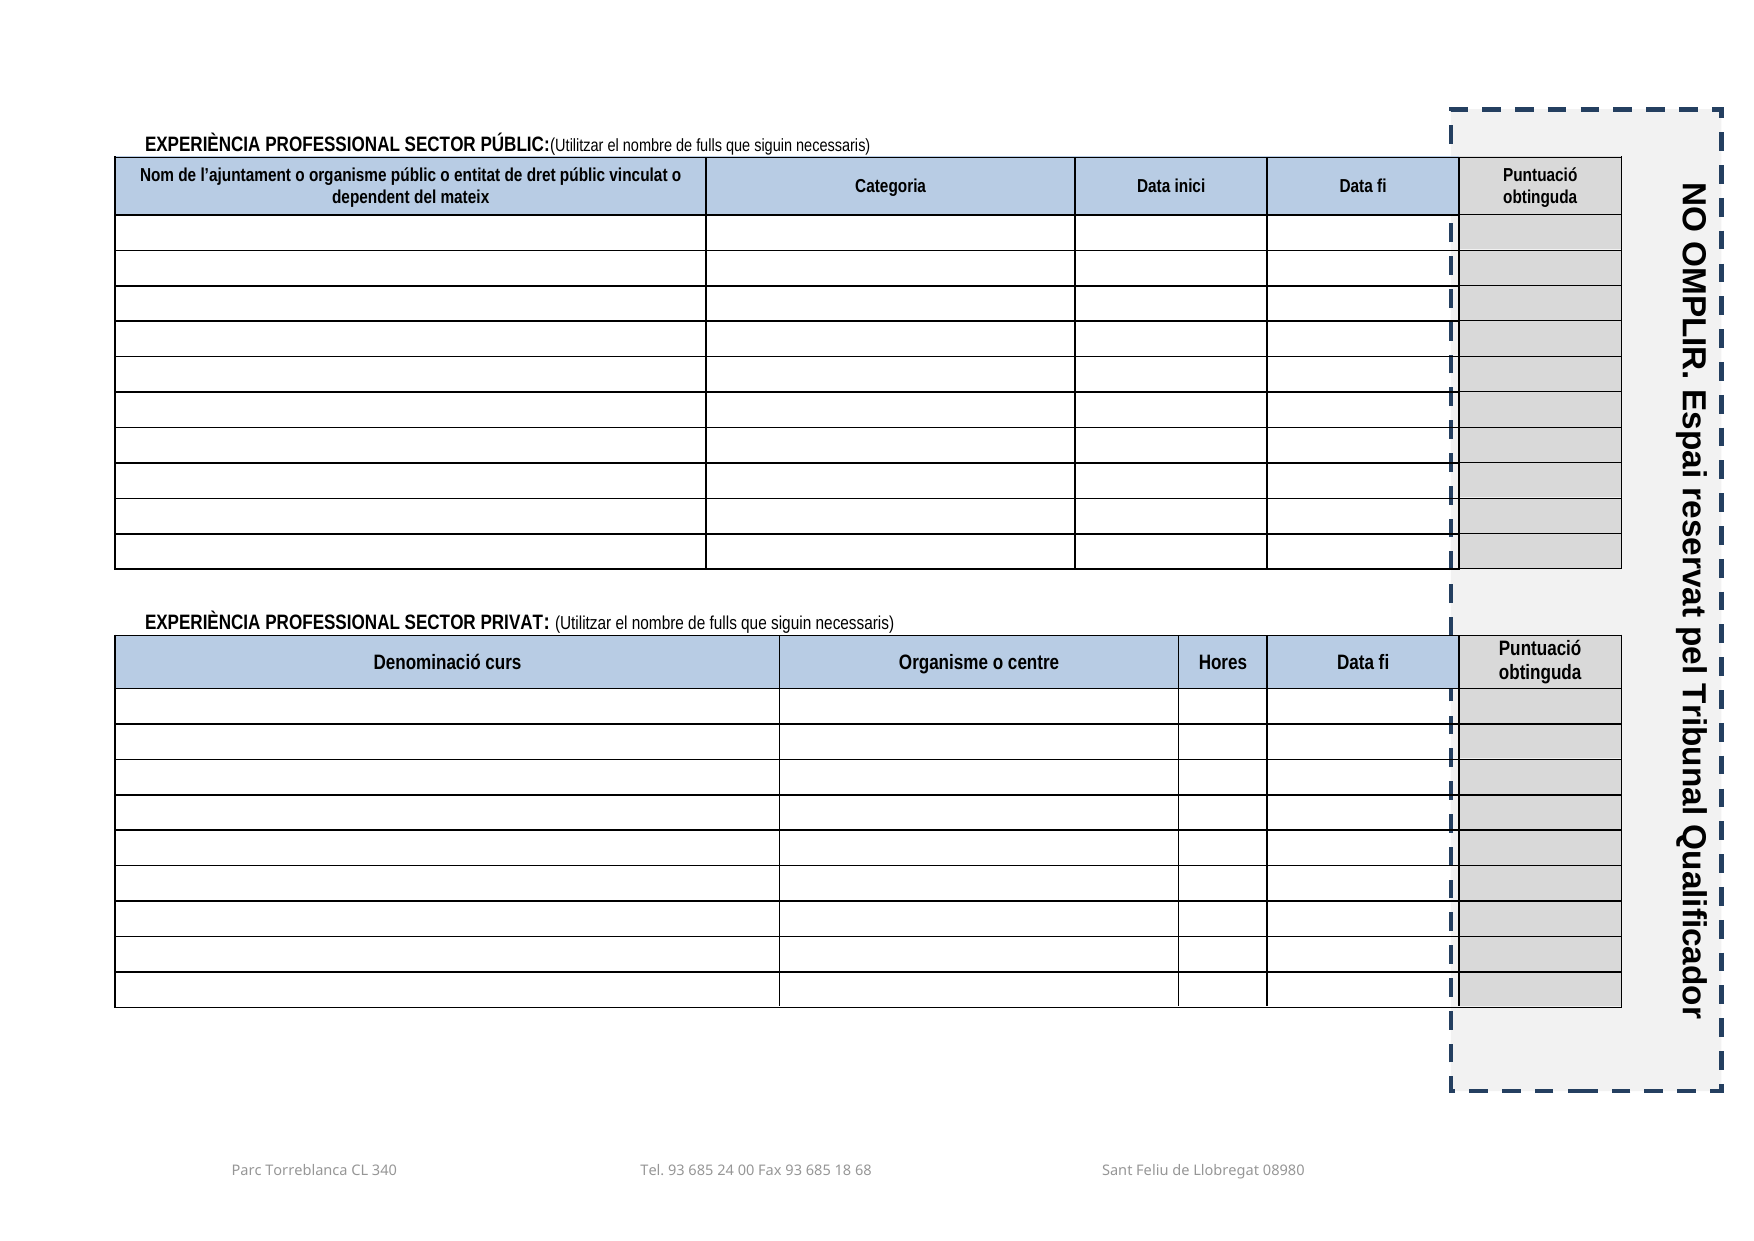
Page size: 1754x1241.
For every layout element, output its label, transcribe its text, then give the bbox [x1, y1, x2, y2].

table_cell [1460, 357, 1621, 391]
table_cell [116, 937, 779, 971]
table_cell [1268, 428, 1458, 462]
table_cell [1460, 499, 1621, 533]
table_cell [1268, 287, 1458, 320]
table_cell [1460, 725, 1621, 758]
table_cell [1268, 902, 1458, 936]
table_cell [1268, 322, 1458, 356]
table_header Denominació curs [116, 636, 779, 688]
table_header Data fi [1268, 636, 1458, 688]
table_header Categoria [707, 158, 1074, 214]
table_cell [1460, 831, 1621, 865]
table_cell [707, 428, 1074, 462]
table_cell [1460, 428, 1621, 462]
table_cell [1179, 866, 1266, 900]
table_cell [1268, 831, 1458, 865]
table_cell [707, 499, 1074, 533]
table_cell [1460, 902, 1621, 936]
table_cell [116, 796, 779, 829]
table_cell [116, 357, 705, 391]
table_cell [1076, 251, 1266, 285]
table_cell [1460, 796, 1621, 829]
table_cell [1076, 428, 1266, 462]
table_cell [116, 902, 779, 936]
table_cell [1268, 866, 1458, 900]
table_header Puntuació obtinguda [1460, 158, 1621, 214]
table_cell [780, 689, 1178, 723]
table_header Data fi [1268, 158, 1458, 214]
table_cell [707, 535, 1074, 568]
table_cell [1268, 357, 1458, 391]
table_cell [116, 973, 779, 1006]
table_header Data inici [1076, 158, 1266, 214]
table_cell [1076, 535, 1266, 568]
table_cell [116, 760, 779, 794]
table_cell [1268, 499, 1458, 533]
table_cell [1268, 251, 1458, 285]
table_cell [780, 973, 1178, 1006]
table_cell [116, 287, 705, 320]
table_cell [1460, 215, 1621, 249]
table_cell [780, 902, 1178, 936]
table_cell [116, 251, 705, 285]
table_cell [1179, 760, 1266, 794]
table_header Organisme o centre [780, 636, 1178, 688]
table_cell [1076, 216, 1266, 249]
table_cell [1268, 689, 1458, 723]
table_header Puntuació obtinguda [1460, 636, 1621, 688]
text EXPERIÈNCIA PROFESSIONAL SECTOR PRIVAT: (Utilitzar el nombre de fulls que siguin necessaris) [145, 608, 1415, 634]
table_cell [1460, 534, 1621, 568]
table_cell [707, 357, 1074, 391]
table_cell [707, 393, 1074, 427]
table_cell [1460, 321, 1621, 356]
table_cell [780, 831, 1178, 865]
table_cell [1076, 322, 1266, 356]
table_cell [116, 499, 705, 533]
table_cell [707, 216, 1074, 249]
table_cell [707, 322, 1074, 356]
table_cell [1268, 216, 1458, 249]
table_cell [1268, 725, 1458, 758]
table_cell [1179, 902, 1266, 936]
table_header Nom de l’ajuntament o organisme públic o entitat de dret públic vinculat o dependent del mateix [116, 158, 705, 214]
table_cell [1268, 760, 1458, 794]
table_cell [1460, 251, 1621, 285]
table_cell [780, 760, 1178, 794]
table_cell [116, 725, 779, 758]
table_cell [1268, 937, 1458, 971]
table_cell [1460, 689, 1621, 723]
text EXPERIÈNCIA PROFESSIONAL SECTOR PÚBLIC:(Utilitzar el nombre de fulls que siguin necessaris) [145, 132, 1414, 156]
table_cell [1179, 796, 1266, 829]
table_cell [1268, 464, 1458, 497]
table_cell [1268, 535, 1458, 568]
table_cell [1460, 392, 1621, 427]
table_cell [116, 428, 705, 462]
table_header Hores [1179, 636, 1266, 688]
table_cell [780, 725, 1178, 758]
table_cell [1076, 393, 1266, 427]
table_cell [1076, 357, 1266, 391]
table_cell [116, 464, 705, 497]
table_cell [1076, 499, 1266, 533]
table_cell [1460, 973, 1621, 1006]
table_cell [1076, 287, 1266, 320]
table_cell [780, 796, 1178, 829]
table_cell [116, 831, 779, 865]
table_cell [1179, 831, 1266, 865]
table_cell [1268, 393, 1458, 427]
table_cell [1179, 973, 1266, 1006]
table_cell [116, 866, 779, 900]
table_cell [1460, 866, 1621, 900]
table_cell [1179, 689, 1266, 723]
table_cell [707, 287, 1074, 320]
table_cell [1460, 760, 1621, 794]
table_cell [1268, 973, 1458, 1006]
table_cell [1076, 464, 1266, 497]
table_cell [116, 689, 779, 723]
table_cell [1268, 796, 1458, 829]
table_cell [707, 251, 1074, 285]
table_cell [1460, 937, 1621, 971]
table_cell [116, 322, 705, 356]
table_cell [1179, 937, 1266, 971]
table_cell [780, 866, 1178, 900]
table_cell [1179, 725, 1266, 758]
table_cell [1460, 463, 1621, 497]
table_cell [780, 937, 1178, 971]
table_cell [116, 393, 705, 427]
table_cell [116, 216, 705, 249]
table_cell [1460, 286, 1621, 320]
table_cell [707, 464, 1074, 497]
table_cell [116, 535, 705, 568]
